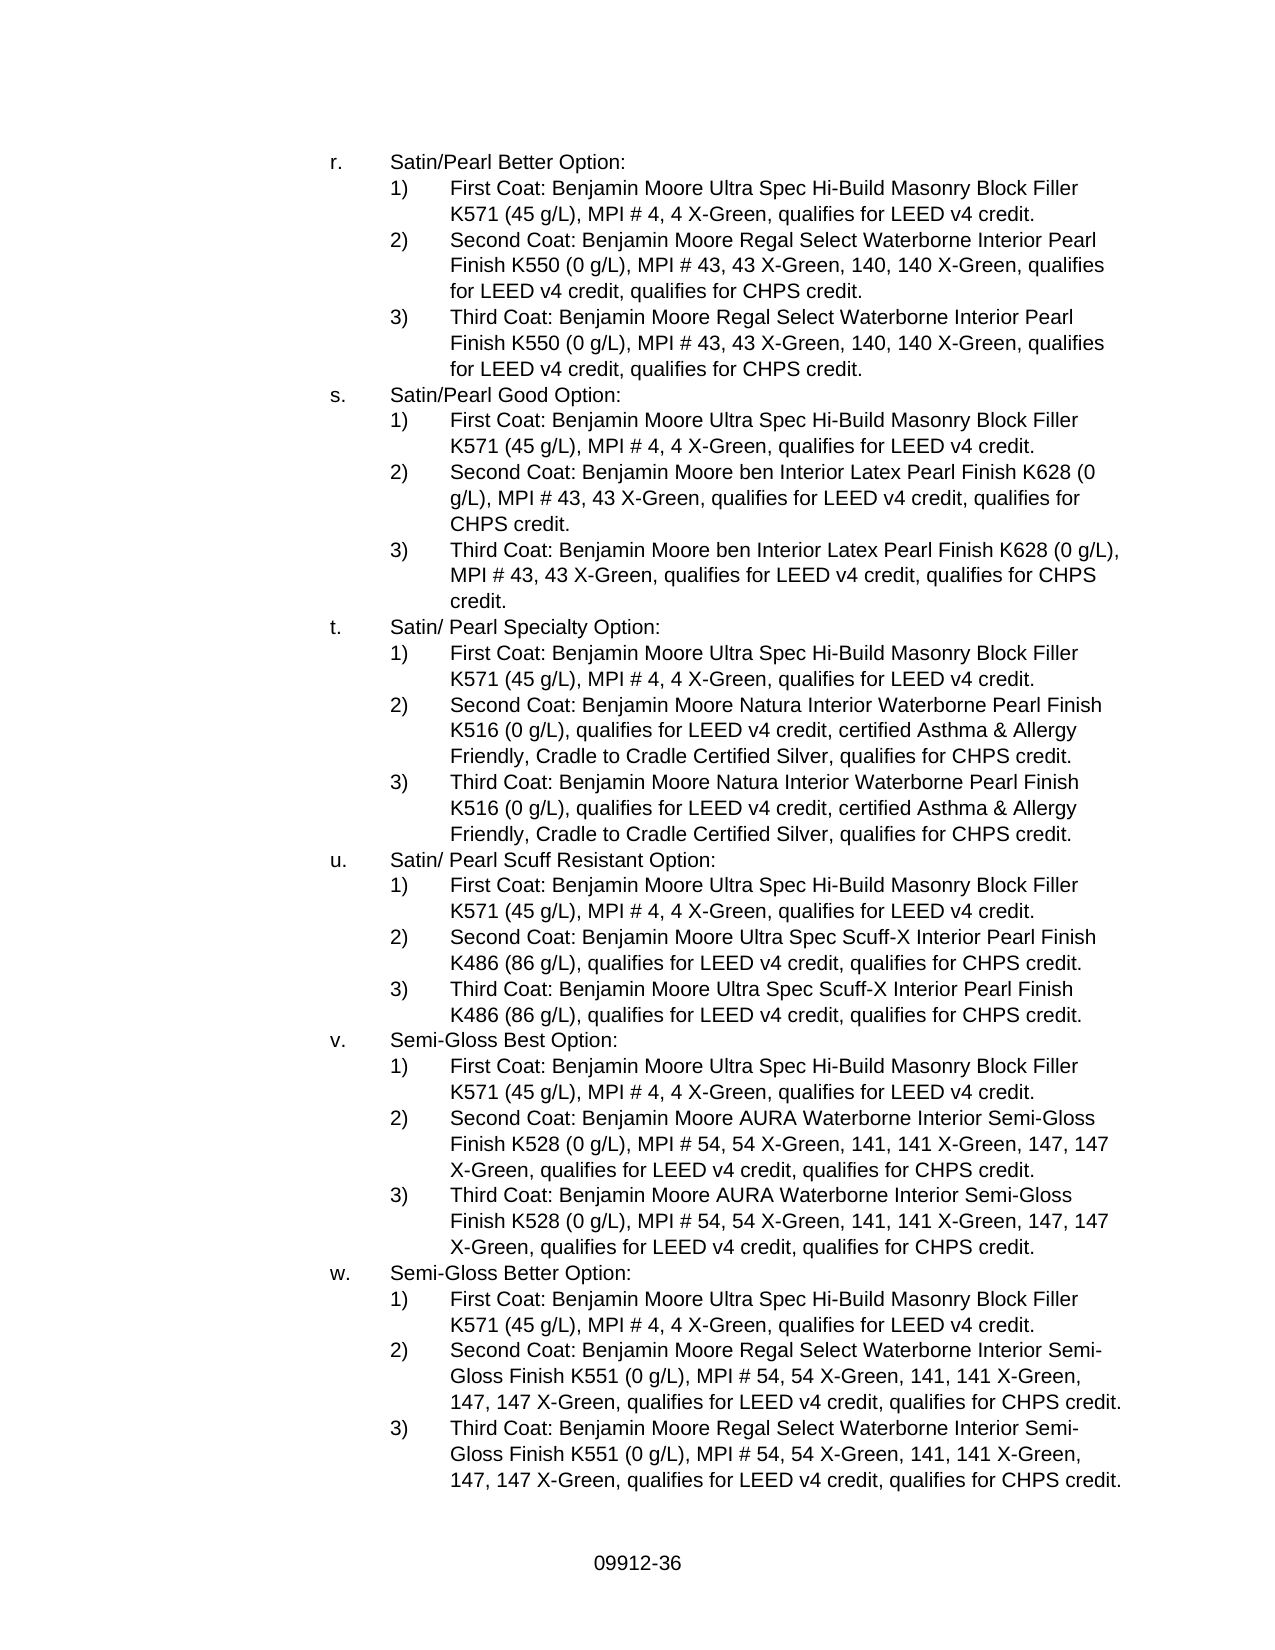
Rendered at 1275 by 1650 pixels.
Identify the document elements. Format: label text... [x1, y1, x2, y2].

text Third Coat: Benjamin Moore Regal Select Waterborne Interior Semi-Gloss Finish K551 (0 g/L), MPI # 54, 54 X-Green, 141, 141 X-Green, 147, 147 X-Green, qualifies for LEED v4 credit, qualifies for CHPS credit. [390, 1416, 1125, 1491]
text First Coat: Benjamin Moore Ultra Spec Hi-Build Masonry Block Filler K571 (45 g/L), MPI # 4, 4 X-Green, qualifies for LEED v4 credit. [390, 176, 1125, 226]
text Third Coat: Benjamin Moore ben Interior Latex Pearl Finish K628 (0 g/L), MPI # 43, 43 X-Green, qualifies for LEED v4 credit, qualifies for CHPS credit. [390, 537, 1125, 613]
text First Coat: Benjamin Moore Ultra Spec Hi-Build Masonry Block Filler K571 (45 g/L), MPI # 4, 4 X-Green, qualifies for LEED v4 credit. [390, 408, 1125, 458]
text First Coat: Benjamin Moore Ultra Spec Hi-Build Masonry Block Filler K571 (45 g/L), MPI # 4, 4 X-Green, qualifies for LEED v4 credit. [390, 641, 1125, 691]
text Second Coat: Benjamin Moore ben Interior Latex Pearl Finish K628 (0 g/L), MPI # 43, 43 X-Green, qualifies for LEED v4 credit, qualifies for CHPS credit. [390, 460, 1125, 536]
text Second Coat: Benjamin Moore Natura Interior Waterborne Pearl Finish K516 (0 g/L), qualifies for LEED v4 credit, certified Asthma & Allergy Friendly, Cradle to Cradle Certified Silver, qualifies for CHPS credit. [390, 692, 1125, 768]
text Satin/Pearl Better Option: [330, 150, 1125, 174]
text Second Coat: Benjamin Moore Regal Select Waterborne Interior Pearl Finish K550 (0 g/L), MPI # 43, 43 X-Green, 140, 140 X-Green, qualifies for LEED v4 credit, qualifies for CHPS credit. [390, 227, 1125, 303]
text First Coat: Benjamin Moore Ultra Spec Hi-Build Masonry Block Filler K571 (45 g/L), MPI # 4, 4 X-Green, qualifies for LEED v4 credit. [390, 873, 1125, 923]
text First Coat: Benjamin Moore Ultra Spec Hi-Build Masonry Block Filler K571 (45 g/L), MPI # 4, 4 X-Green, qualifies for LEED v4 credit. [390, 1054, 1125, 1104]
text Third Coat: Benjamin Moore Ultra Spec Scuff-X Interior Pearl Finish K486 (86 g/L), qualifies for LEED v4 credit, qualifies for CHPS credit. [390, 977, 1125, 1026]
text Second Coat: Benjamin Moore Regal Select Waterborne Interior Semi-Gloss Finish K551 (0 g/L), MPI # 54, 54 X-Green, 141, 141 X-Green, 147, 147 X-Green, qualifies for LEED v4 credit, qualifies for CHPS credit. [390, 1338, 1125, 1414]
text Second Coat: Benjamin Moore Ultra Spec Scuff-X Interior Pearl Finish K486 (86 g/L), qualifies for LEED v4 credit, qualifies for CHPS credit. [390, 925, 1125, 975]
text Third Coat: Benjamin Moore Natura Interior Waterborne Pearl Finish K516 (0 g/L), qualifies for LEED v4 credit, certified Asthma & Allergy Friendly, Cradle to Cradle Certified Silver, qualifies for CHPS credit. [390, 770, 1125, 846]
text Third Coat: Benjamin Moore Regal Select Waterborne Interior Pearl Finish K550 (0 g/L), MPI # 43, 43 X-Green, 140, 140 X-Green, qualifies for LEED v4 credit, qualifies for CHPS credit. [390, 305, 1125, 381]
text Satin/ Pearl Scuff Resistant Option: [330, 847, 1125, 871]
text Second Coat: Benjamin Moore AURA Waterborne Interior Semi-Gloss Finish K528 (0 g/L), MPI # 54, 54 X-Green, 141, 141 X-Green, 147, 147 X-Green, qualifies for LEED v4 credit, qualifies for CHPS credit. [390, 1106, 1125, 1181]
text Satin/Pearl Good Option: [330, 382, 1125, 406]
text First Coat: Benjamin Moore Ultra Spec Hi-Build Masonry Block Filler K571 (45 g/L), MPI # 4, 4 X-Green, qualifies for LEED v4 credit. [390, 1287, 1125, 1336]
text Semi-Gloss Best Option: [330, 1028, 1125, 1052]
text Semi-Gloss Better Option: [330, 1261, 1125, 1285]
text Third Coat: Benjamin Moore AURA Waterborne Interior Semi-Gloss Finish K528 (0 g/L), MPI # 54, 54 X-Green, 141, 141 X-Green, 147, 147 X-Green, qualifies for LEED v4 credit, qualifies for CHPS credit. [390, 1183, 1125, 1259]
text Satin/ Pearl Specialty Option: [330, 615, 1125, 639]
